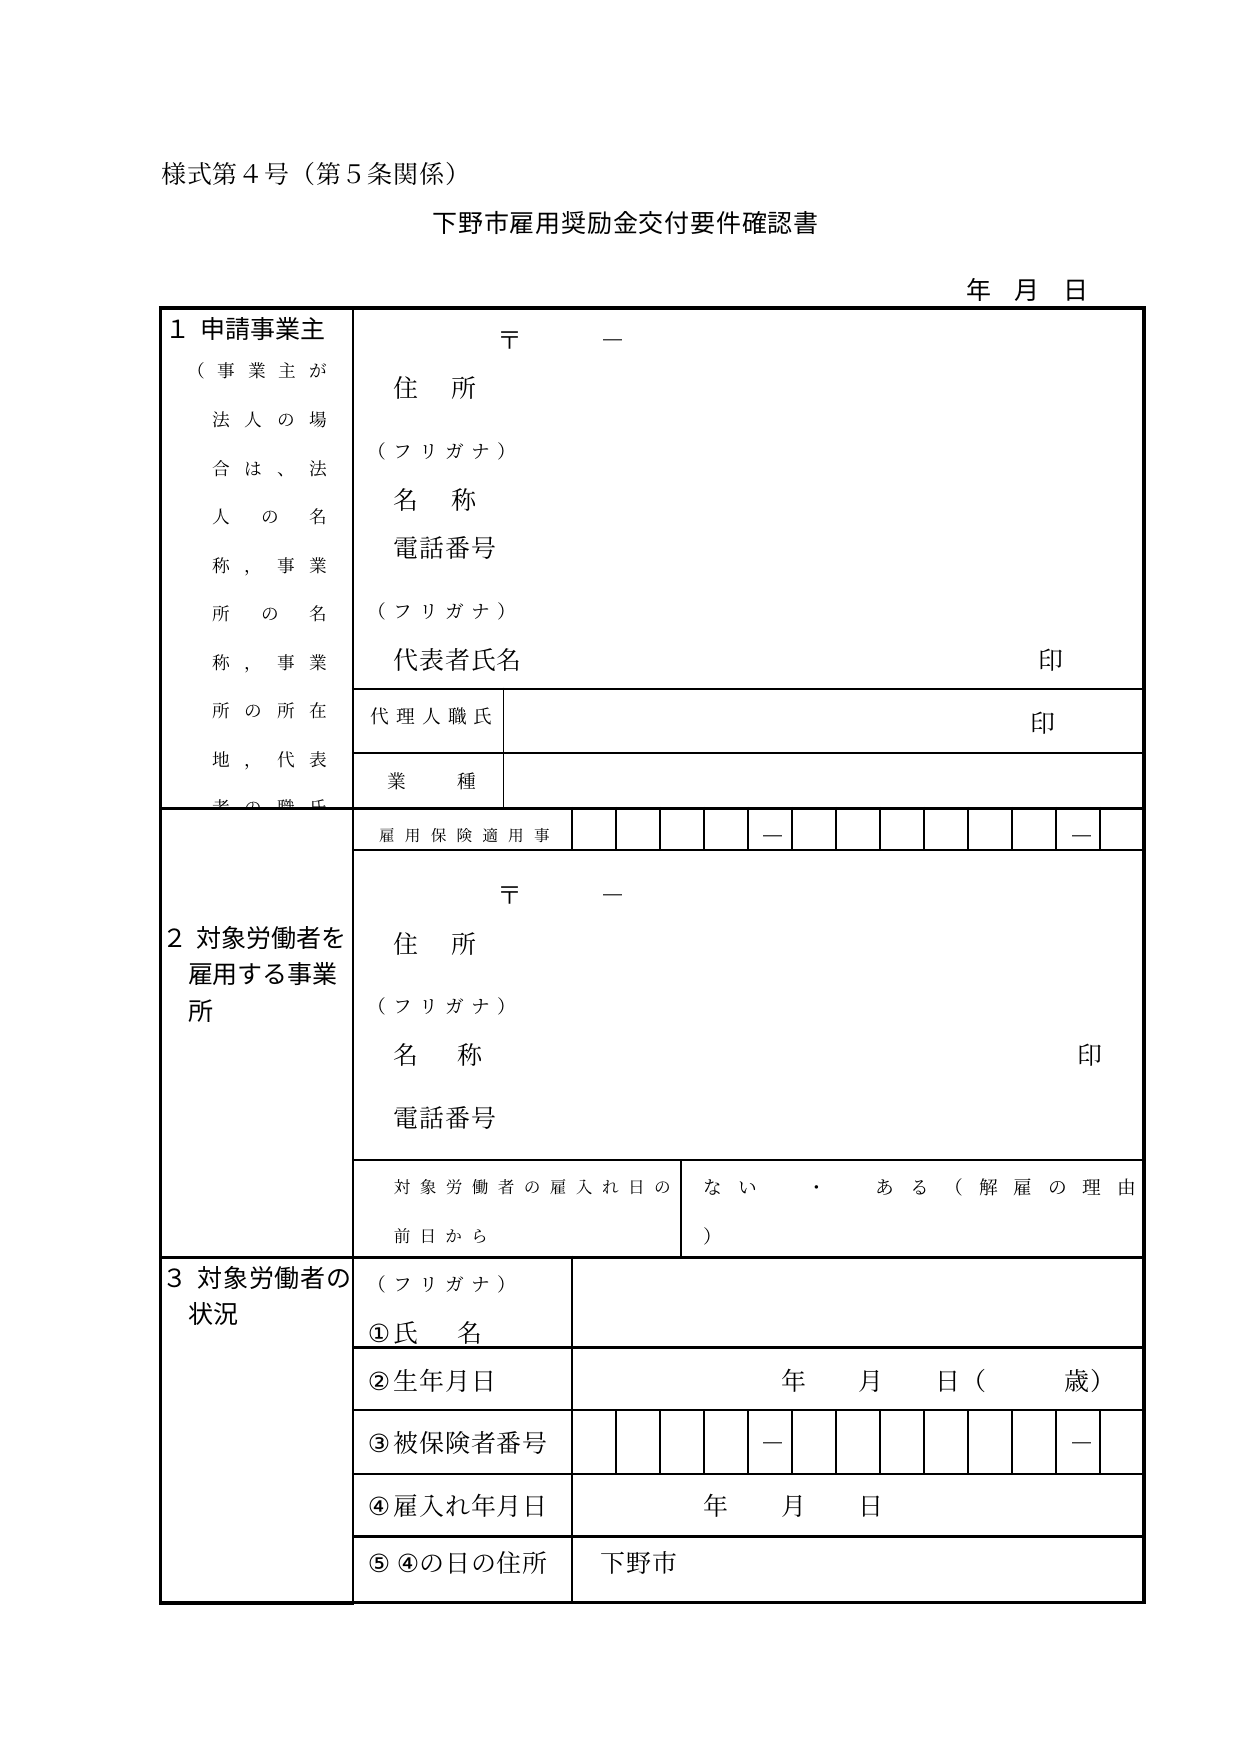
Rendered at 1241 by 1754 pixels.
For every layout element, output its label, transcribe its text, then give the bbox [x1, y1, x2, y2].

table_cell [573, 810, 615, 848]
table_cell 下野市 [573, 1538, 1142, 1601]
table_cell [793, 810, 835, 848]
table_cell ④雇入れ年月日 [354, 1475, 571, 1535]
table_cell [925, 1411, 967, 1472]
table_cell ⑤ ④の日の住所 [354, 1538, 571, 1601]
text 様式第４号（第５条関係） [161, 149, 1091, 197]
table_cell [793, 1411, 835, 1472]
table_cell [661, 810, 703, 848]
table_cell － [749, 1411, 791, 1472]
table_cell 代理人職氏名 [354, 690, 503, 752]
table_cell [969, 1411, 1011, 1472]
table_cell 印 [504, 690, 1142, 752]
table_cell [881, 810, 923, 848]
table_cell [617, 810, 659, 848]
table_cell 業種 [354, 754, 503, 807]
table_cell [573, 1411, 615, 1472]
table_cell [837, 1411, 879, 1472]
table_cell ２ 対象労働者を雇用する事業所 [162, 810, 352, 1256]
text 年 月 日 [161, 270, 1088, 306]
table_cell [705, 1411, 747, 1472]
table_cell 年 月 日（ 歳） [573, 1349, 1142, 1409]
table_header 〒 － 住所 （フリガナ） 名称 電話番号 （フリガナ） 代表者氏名 印 [354, 310, 1142, 688]
table_cell [881, 1411, 923, 1472]
table_cell （フリガナ） ①氏名 [354, 1259, 571, 1346]
table_cell ③被保険者番号 [354, 1411, 571, 1472]
table_cell [969, 810, 1011, 848]
table_cell [1013, 1411, 1055, 1472]
table_cell 対象労働者の雇入れ日の前日から 起算して６か月前からの解雇の有無 [354, 1161, 680, 1256]
table_header １ 申請事業主 （事業主が法人の場合は、法人の名称，事業所の名称，事業所の所在地，代表者の職氏名を記入してください。） [162, 310, 352, 807]
text 下野市雇用奨励金交付要件確認書 [161, 197, 1091, 246]
table_cell [661, 1411, 703, 1472]
table_cell ３ 対象労働者の状況 [162, 1259, 352, 1601]
table_cell － [1057, 1411, 1099, 1472]
table_cell [573, 1259, 1142, 1346]
table_cell 〒 － 住所 （フリガナ） 名称 印 電話番号 [354, 851, 1142, 1159]
table_cell － [1057, 810, 1099, 848]
table_cell [1013, 810, 1055, 848]
table_cell [1101, 1411, 1142, 1472]
table_cell [705, 810, 747, 848]
table_cell 雇用保険適用事業所番号 [354, 810, 571, 848]
table_cell ②生年月日 [354, 1349, 571, 1409]
table_cell [617, 1411, 659, 1472]
table_cell 年 月 日 [573, 1475, 1142, 1535]
table_cell [837, 810, 879, 848]
table_cell ない ・ ある（解雇の理由 ） [682, 1161, 1142, 1256]
table_cell [1101, 810, 1142, 848]
table_cell － [749, 810, 791, 848]
table_cell [504, 754, 1142, 807]
table_cell [925, 810, 967, 848]
